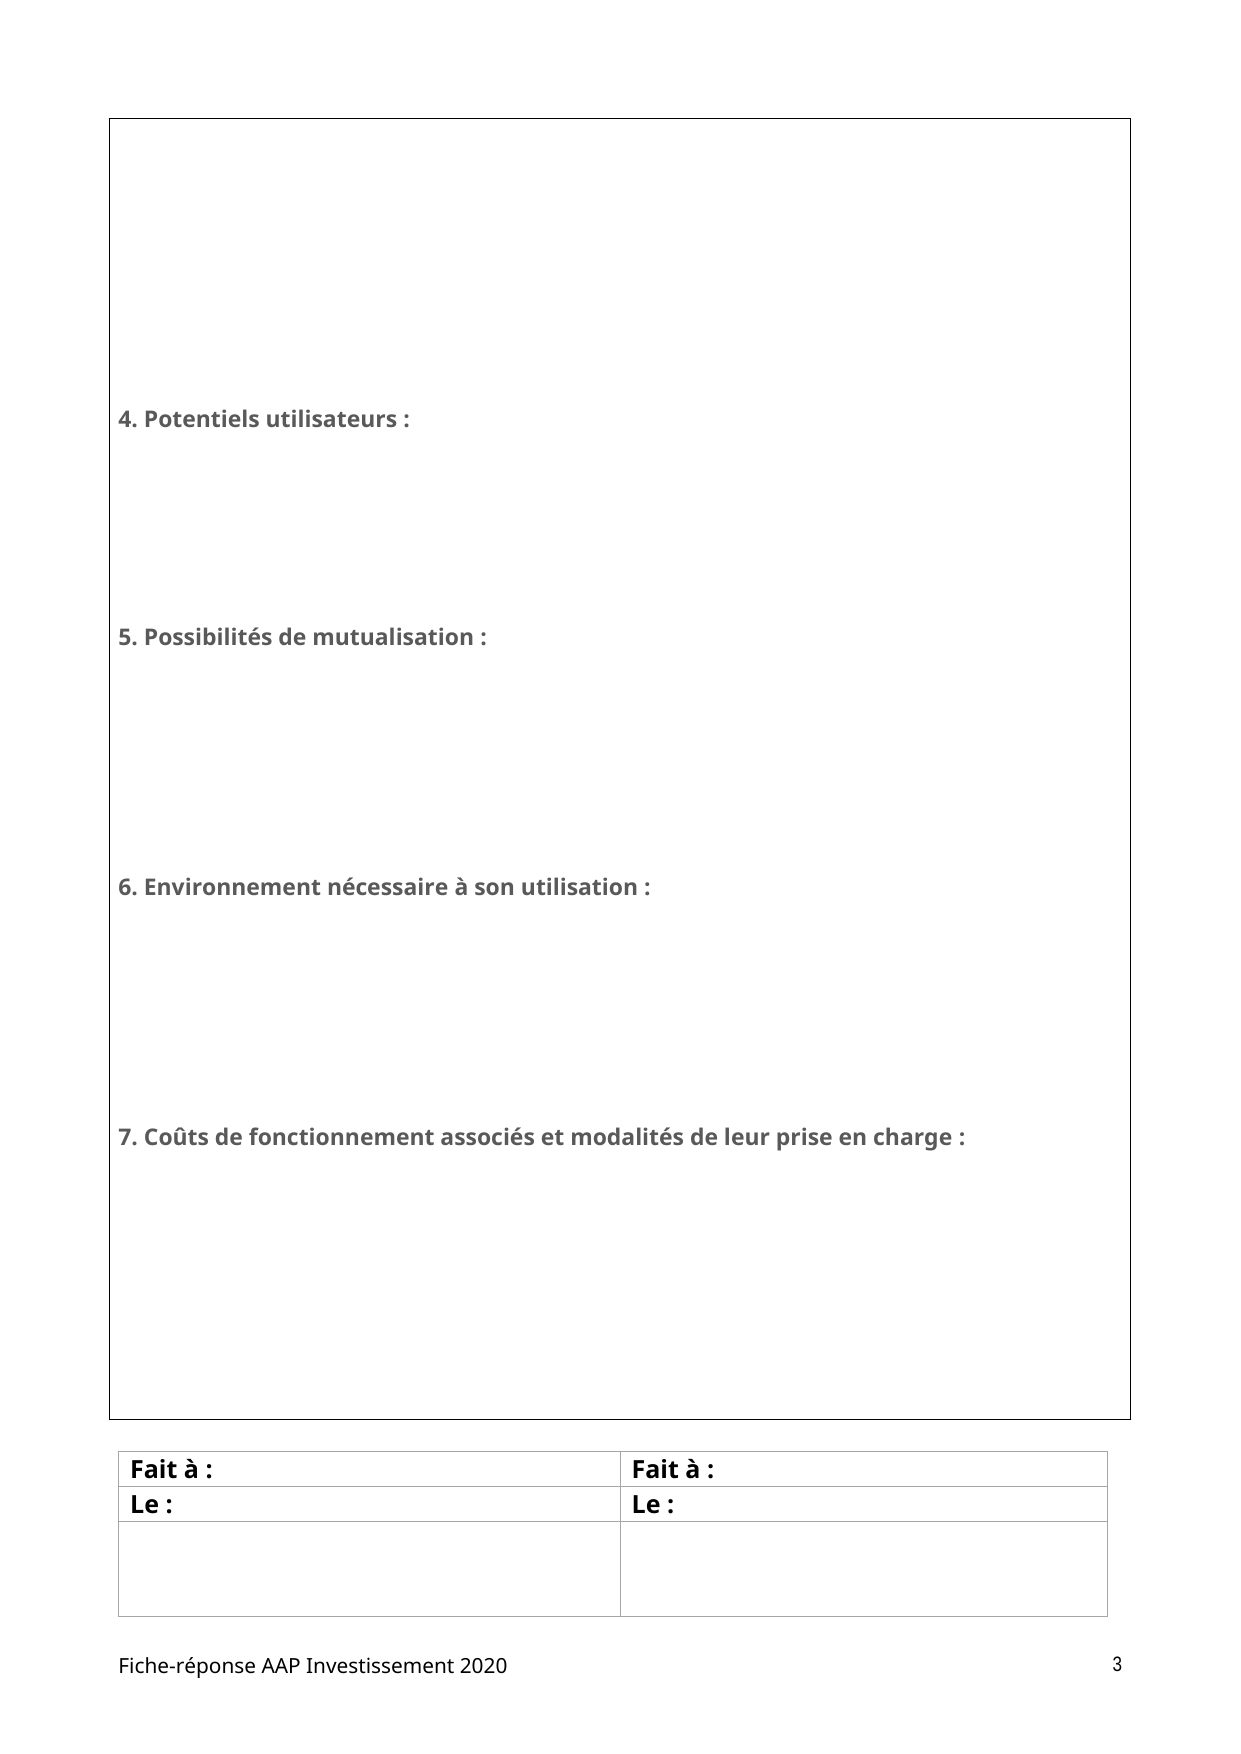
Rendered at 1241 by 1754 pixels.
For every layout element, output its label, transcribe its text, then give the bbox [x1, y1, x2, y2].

table_header Fait à : [621, 1452, 1107, 1486]
text 5. Possibilités de mutualisation : [118, 621, 1122, 652]
table_header Fait à : [119, 1452, 620, 1486]
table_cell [621, 1522, 1107, 1616]
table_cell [119, 1522, 620, 1616]
text 6. Environnement nécessaire à son utilisation : [118, 871, 1122, 902]
table_cell Le : [621, 1487, 1107, 1521]
table_cell Le : [119, 1487, 620, 1521]
text 7. Coûts de fonctionnement associés et modalités de leur prise en charge : [118, 1121, 1122, 1152]
text 4. Potentiels utilisateurs : [118, 402, 1122, 434]
